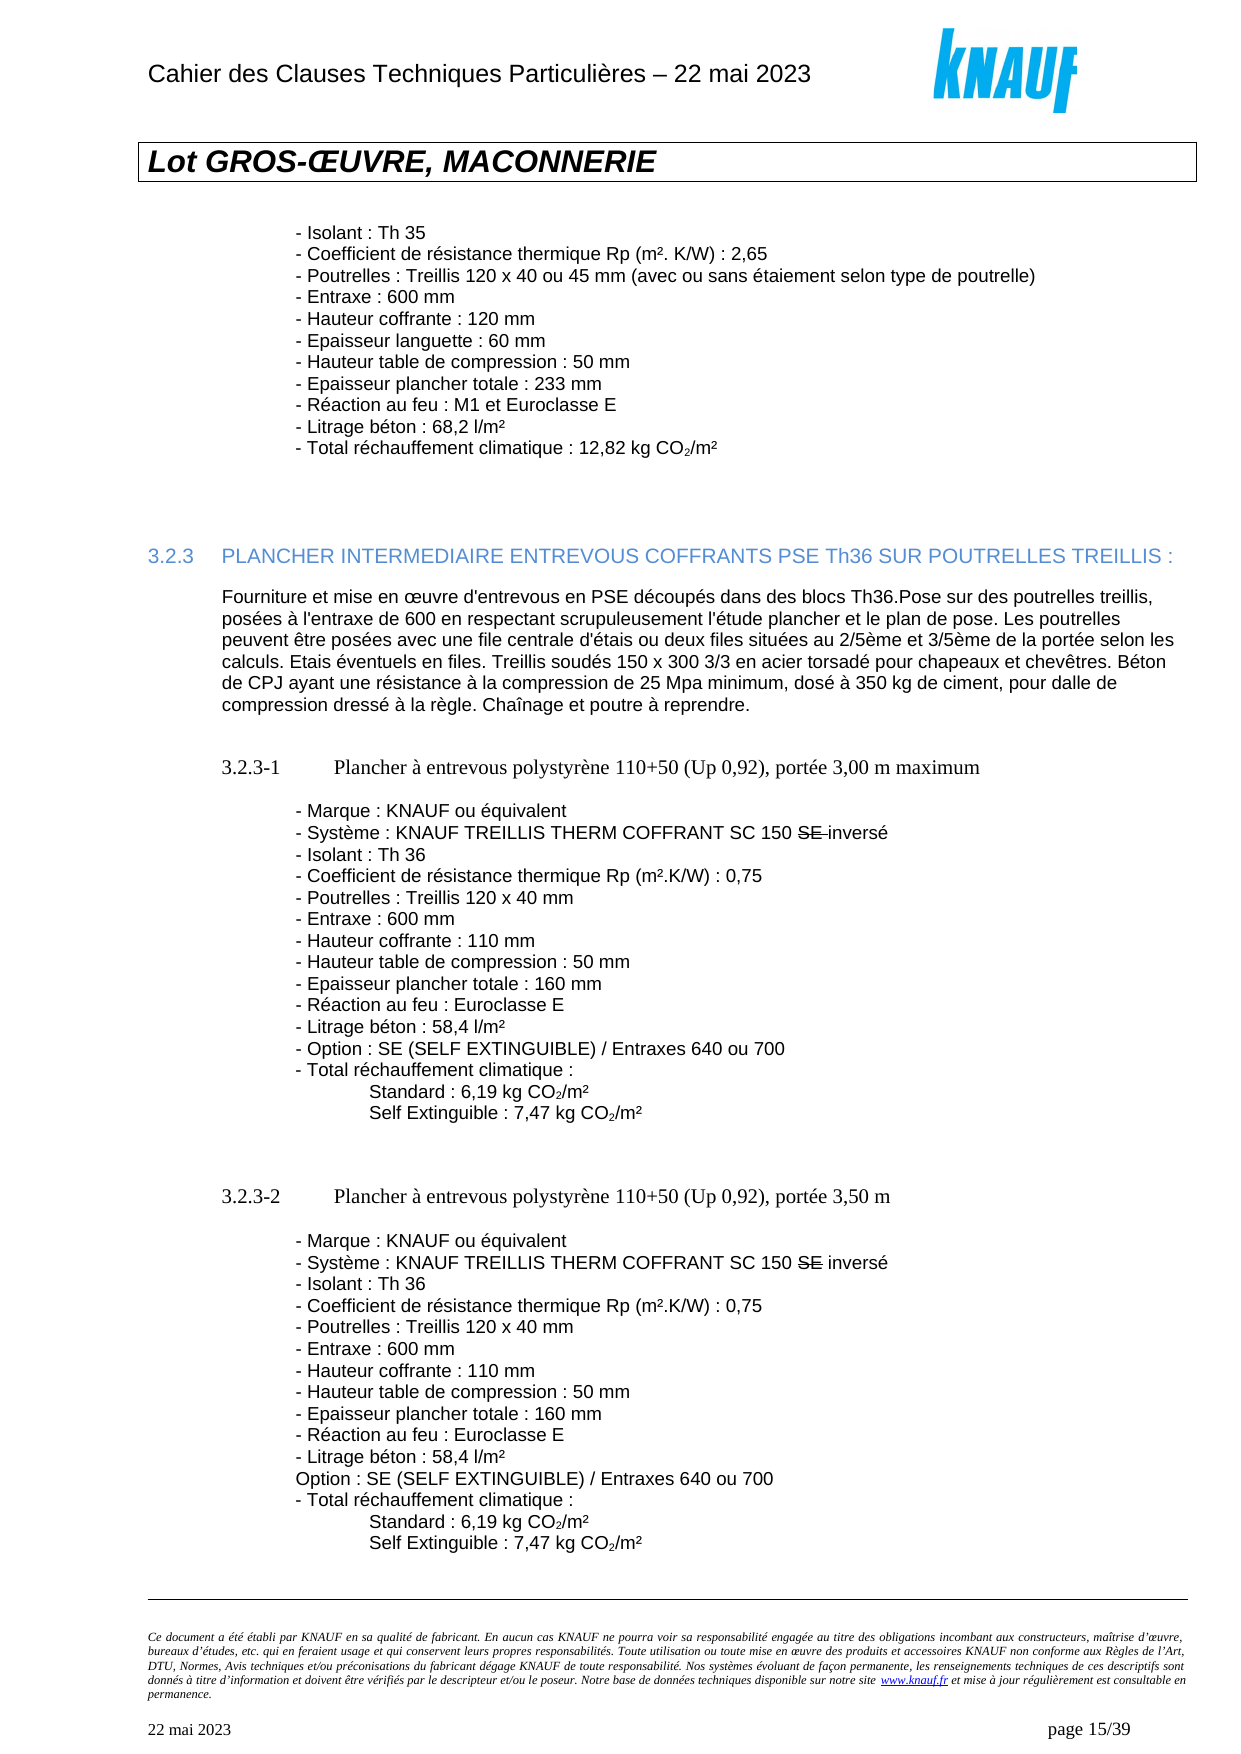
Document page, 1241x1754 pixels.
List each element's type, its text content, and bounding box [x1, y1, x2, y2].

text - Système : KNAUF TREILLIS THERM COFFRANT SC 150 SE inversé [295, 1252, 1188, 1273]
text - Poutrelles : Treillis 120 x 40 mm [295, 886, 1188, 908]
text - Hauteur table de compression : 50 mm [295, 1381, 1188, 1403]
text - Option : SE (SELF EXTINGUIBLE) / Entraxes 640 ou 700 [295, 1037, 1188, 1059]
text Standard : 6,19 kg CO2/m² [369, 1510, 1188, 1532]
text - Epaisseur languette : 60 mm [295, 329, 1188, 351]
text - Epaisseur plancher totale : 233 mm [295, 372, 1188, 394]
text - Entraxe : 600 mm [295, 908, 1188, 929]
text - Epaisseur plancher totale : 160 mm [295, 973, 1188, 994]
text - Total réchauffement climatique : [295, 1489, 1188, 1510]
text - Entraxe : 600 mm [295, 286, 1188, 308]
text - Litrage béton : 68,2 l/m² [295, 416, 1188, 437]
text - Isolant : Th 36 [295, 843, 1188, 865]
text - Total réchauffement climatique : 12,82 kg CO2/m² [295, 437, 1188, 459]
text - Hauteur table de compression : 50 mm [295, 351, 1188, 372]
subtitle 3.2.3 PLANCHER INTERMEDIAIRE ENTREVOUS COFFRANTS PSE Th36 SUR POUTRELLES TREILLIS : [148, 544, 1188, 568]
text - Isolant : Th 35 [295, 222, 1188, 243]
text Standard : 6,19 kg CO2/m² [369, 1081, 1188, 1102]
text - Litrage béton : 58,4 l/m² [295, 1016, 1188, 1037]
text - Litrage béton : 58,4 l/m² [295, 1446, 1188, 1467]
text Self Extinguible : 7,47 kg CO2/m² [369, 1102, 1188, 1124]
text - Réaction au feu : Euroclasse E [295, 994, 1188, 1016]
text - Epaisseur plancher totale : 160 mm [295, 1403, 1188, 1424]
text - Marque : KNAUF ou équivalent [295, 1230, 1188, 1252]
text - Entraxe : 600 mm [295, 1338, 1188, 1359]
text - Poutrelles : Treillis 120 x 40 ou 45 mm (avec ou sans étaiement selon type de poutrelle) [295, 265, 1188, 286]
text - Réaction au feu : M1 et Euroclasse E [295, 394, 1188, 416]
text 3.2.3-1 Plancher à entrevous polystyrène 110+50 (Up 0,92), portée 3,00 m maximum [221, 754, 1188, 779]
text - Marque : KNAUF ou équivalent [295, 800, 1188, 822]
text Option : SE (SELF EXTINGUIBLE) / Entraxes 640 ou 700 [295, 1467, 1188, 1489]
text - Isolant : Th 36 [295, 1273, 1188, 1295]
text - Poutrelles : Treillis 120 x 40 mm [295, 1316, 1188, 1338]
text - Hauteur table de compression : 50 mm [295, 951, 1188, 973]
picture [1066, 75, 1077, 113]
text - Total réchauffement climatique : [295, 1059, 1188, 1081]
text - Système : KNAUF TREILLIS THERM COFFRANT SC 150 SE inversé [295, 822, 1188, 843]
text Fourniture et mise en œuvre d'entrevous en PSE découpés dans des blocs Th36.Pose sur des poutrelles treillis, posées à l'entraxe de 600 en respectant scrupuleusement l'étude plancher et le plan de pose. Les poutrelles peuvent être posées avec une file centrale d'étais ou deux files situées au 2/5ème et 3/5ème de la portée selon les calculs. Etais éventuels en files. Treillis soudés 150 x 300 3/3 en acier torsadé pour chapeaux et chevêtres. Béton de CPJ ayant une résistance à la compression de 25 Mpa minimum, dosé à 350 kg de ciment, pour dalle de compression dressé à la règle. Chaînage et poutre à reprendre. [222, 586, 1188, 715]
text - Hauteur coffrante : 120 mm [295, 308, 1188, 329]
text 3.2.3-2 Plancher à entrevous polystyrène 110+50 (Up 0,92), portée 3,50 m [221, 1184, 1188, 1208]
text - Réaction au feu : Euroclasse E [295, 1424, 1188, 1446]
picture [1073, 55, 1077, 65]
text - Hauteur coffrante : 110 mm [295, 929, 1188, 951]
picture [932, 28, 1077, 113]
text Self Extinguible : 7,47 kg CO2/m² [369, 1532, 1188, 1553]
text - Coefficient de résistance thermique Rp (m².K/W) : 0,75 [295, 865, 1188, 886]
text - Coefficient de résistance thermique Rp (m². K/W) : 2,65 [295, 243, 1188, 265]
text - Coefficient de résistance thermique Rp (m².K/W) : 0,75 [295, 1295, 1188, 1316]
text - Hauteur coffrante : 110 mm [295, 1359, 1188, 1381]
